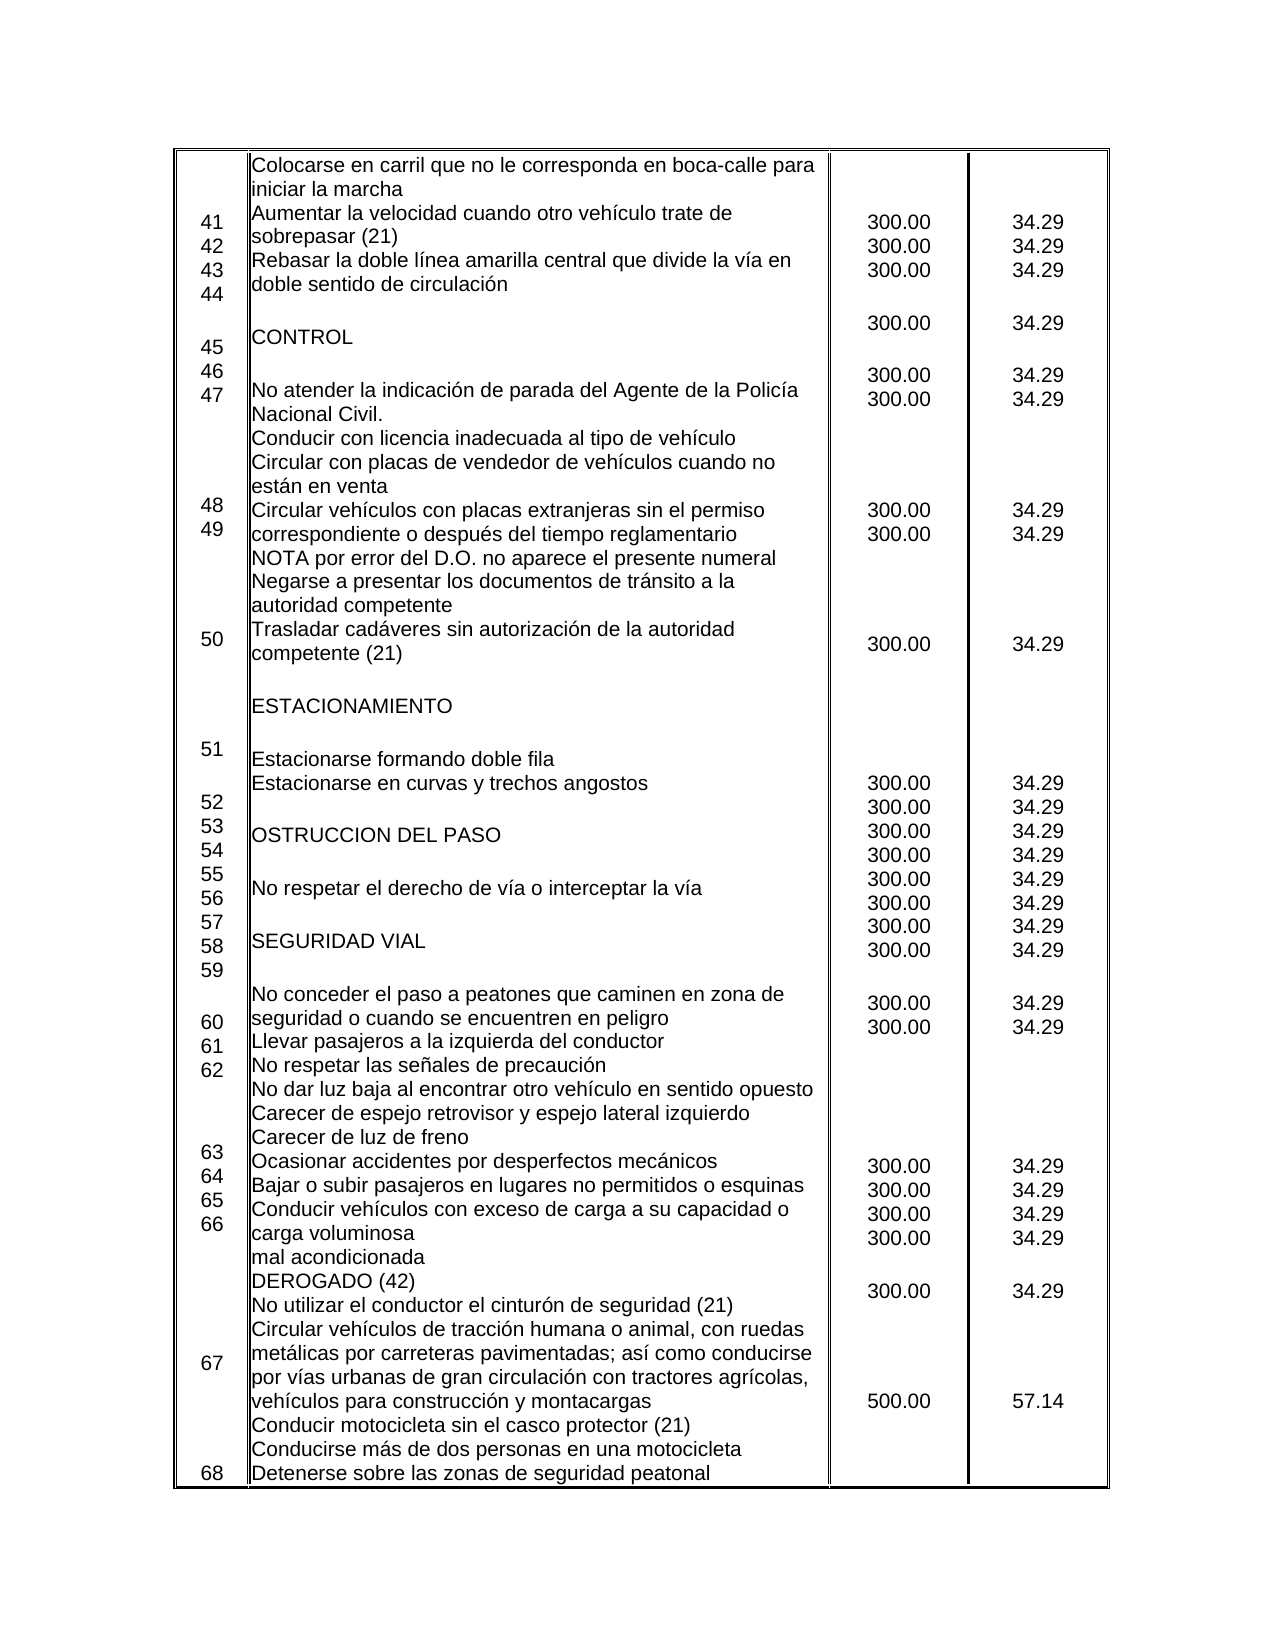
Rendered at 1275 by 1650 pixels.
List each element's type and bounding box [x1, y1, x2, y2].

table_header [968, 151, 1107, 1486]
table_header [175, 149, 249, 1486]
table_header [830, 151, 968, 1486]
table_header [249, 151, 829, 1486]
